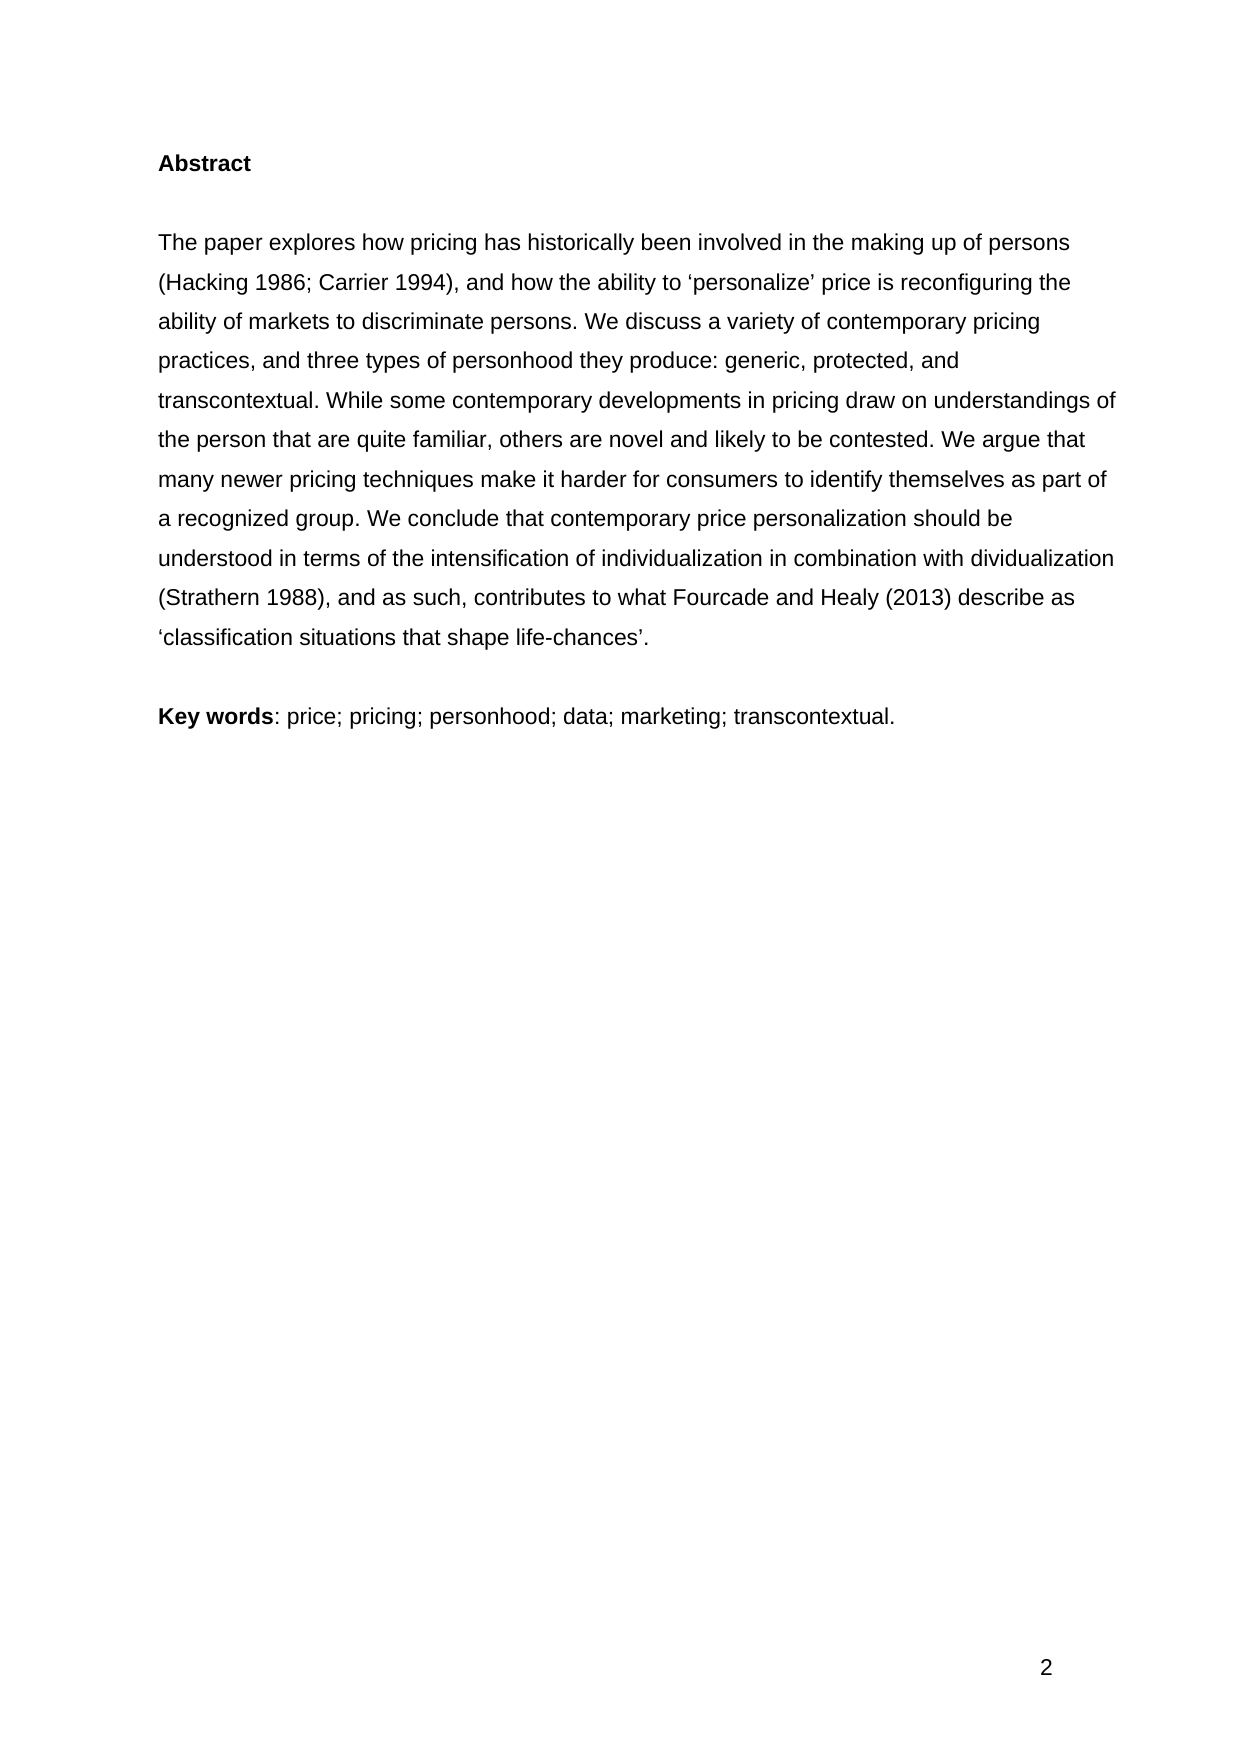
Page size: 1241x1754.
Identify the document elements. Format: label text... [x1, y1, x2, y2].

text Key words: price; pricing; personhood; data; marketing; transcontextual. [158, 703, 1118, 729]
text Abstract [158, 150, 1118, 176]
text The paper explores how pricing has historically been involved in the making up of persons (Hacking 1986; Carrier 1994), and how the ability to ‘personalize’ price is reconfiguring the ability of markets to discriminate persons. We discuss a variety of contemporary pricing practices, and three types of personhood they produce: generic, protected, and transcontextual. While some contemporary developments in pricing draw on understandings of the person that are quite familiar, others are novel and likely to be contested. We argue that many newer pricing techniques make it harder for consumers to identify themselves as part of a recognized group. We conclude that contemporary price personalization should be understood in terms of the intensification of individualization in combination with dividualization (Strathern 1988), and as such, contributes to what Fourcade and Healy (2013) describe as ‘classification situations that shape life-chances’. [158, 229, 1118, 650]
